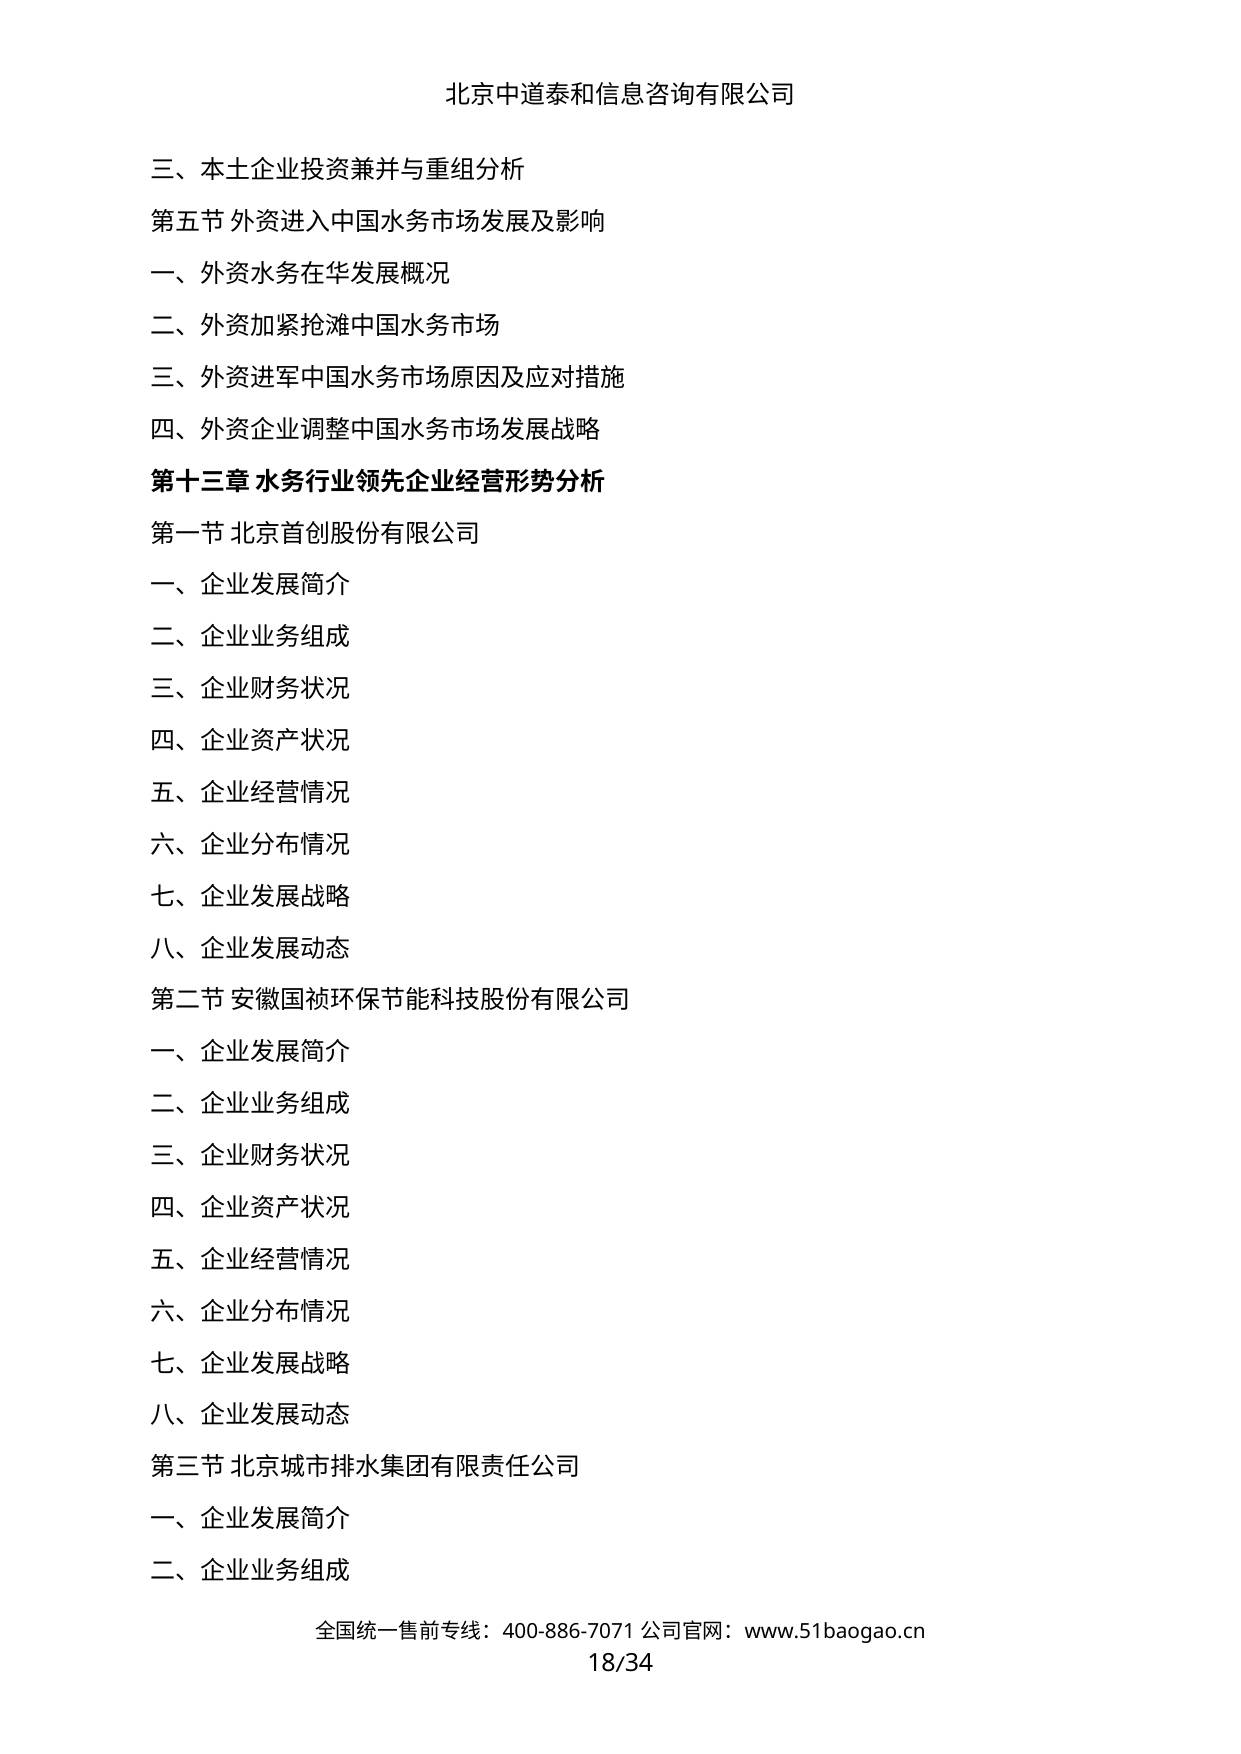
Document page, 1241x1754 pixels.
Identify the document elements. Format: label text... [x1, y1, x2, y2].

text 三、本土企业投资兼并与重组分析 [150, 150, 1090, 186]
text 第三节 北京城市排水集团有限责任公司 [150, 1447, 1090, 1483]
text 七、企业发展战略 [150, 1343, 1090, 1379]
text 一、外资水务在华发展概况 [150, 254, 1090, 290]
text 一、企业发展简介 [150, 1499, 1090, 1535]
text 四、外资企业调整中国水务市场发展战略 [150, 409, 1090, 446]
text 四、企业资产状况 [150, 721, 1090, 757]
text 一、企业发展简介 [150, 1032, 1090, 1068]
text 八、企业发展动态 [150, 928, 1090, 964]
text 三、企业财务状况 [150, 669, 1090, 705]
text 六、企业分布情况 [150, 1291, 1090, 1327]
text 第五节 外资进入中国水务市场发展及影响 [150, 202, 1090, 238]
text 二、企业业务组成 [150, 1084, 1090, 1120]
text 六、企业分布情况 [150, 824, 1090, 861]
text 第十三章 水务行业领先企业经营形势分析 [150, 461, 1090, 497]
text 二、企业业务组成 [150, 617, 1090, 653]
text 五、企业经营情况 [150, 772, 1090, 809]
text 四、企业资产状况 [150, 1187, 1090, 1224]
text 五、企业经营情况 [150, 1239, 1090, 1276]
text 七、企业发展战略 [150, 876, 1090, 912]
text 二、外资加紧抢滩中国水务市场 [150, 306, 1090, 342]
text 第一节 北京首创股份有限公司 [150, 513, 1090, 549]
text 八、企业发展动态 [150, 1395, 1090, 1431]
text 三、外资进军中国水务市场原因及应对措施 [150, 357, 1090, 394]
text 一、企业发展简介 [150, 565, 1090, 601]
text 三、企业财务状况 [150, 1136, 1090, 1172]
text 第二节 安徽国祯环保节能科技股份有限公司 [150, 980, 1090, 1016]
text 二、企业业务组成 [150, 1551, 1090, 1587]
